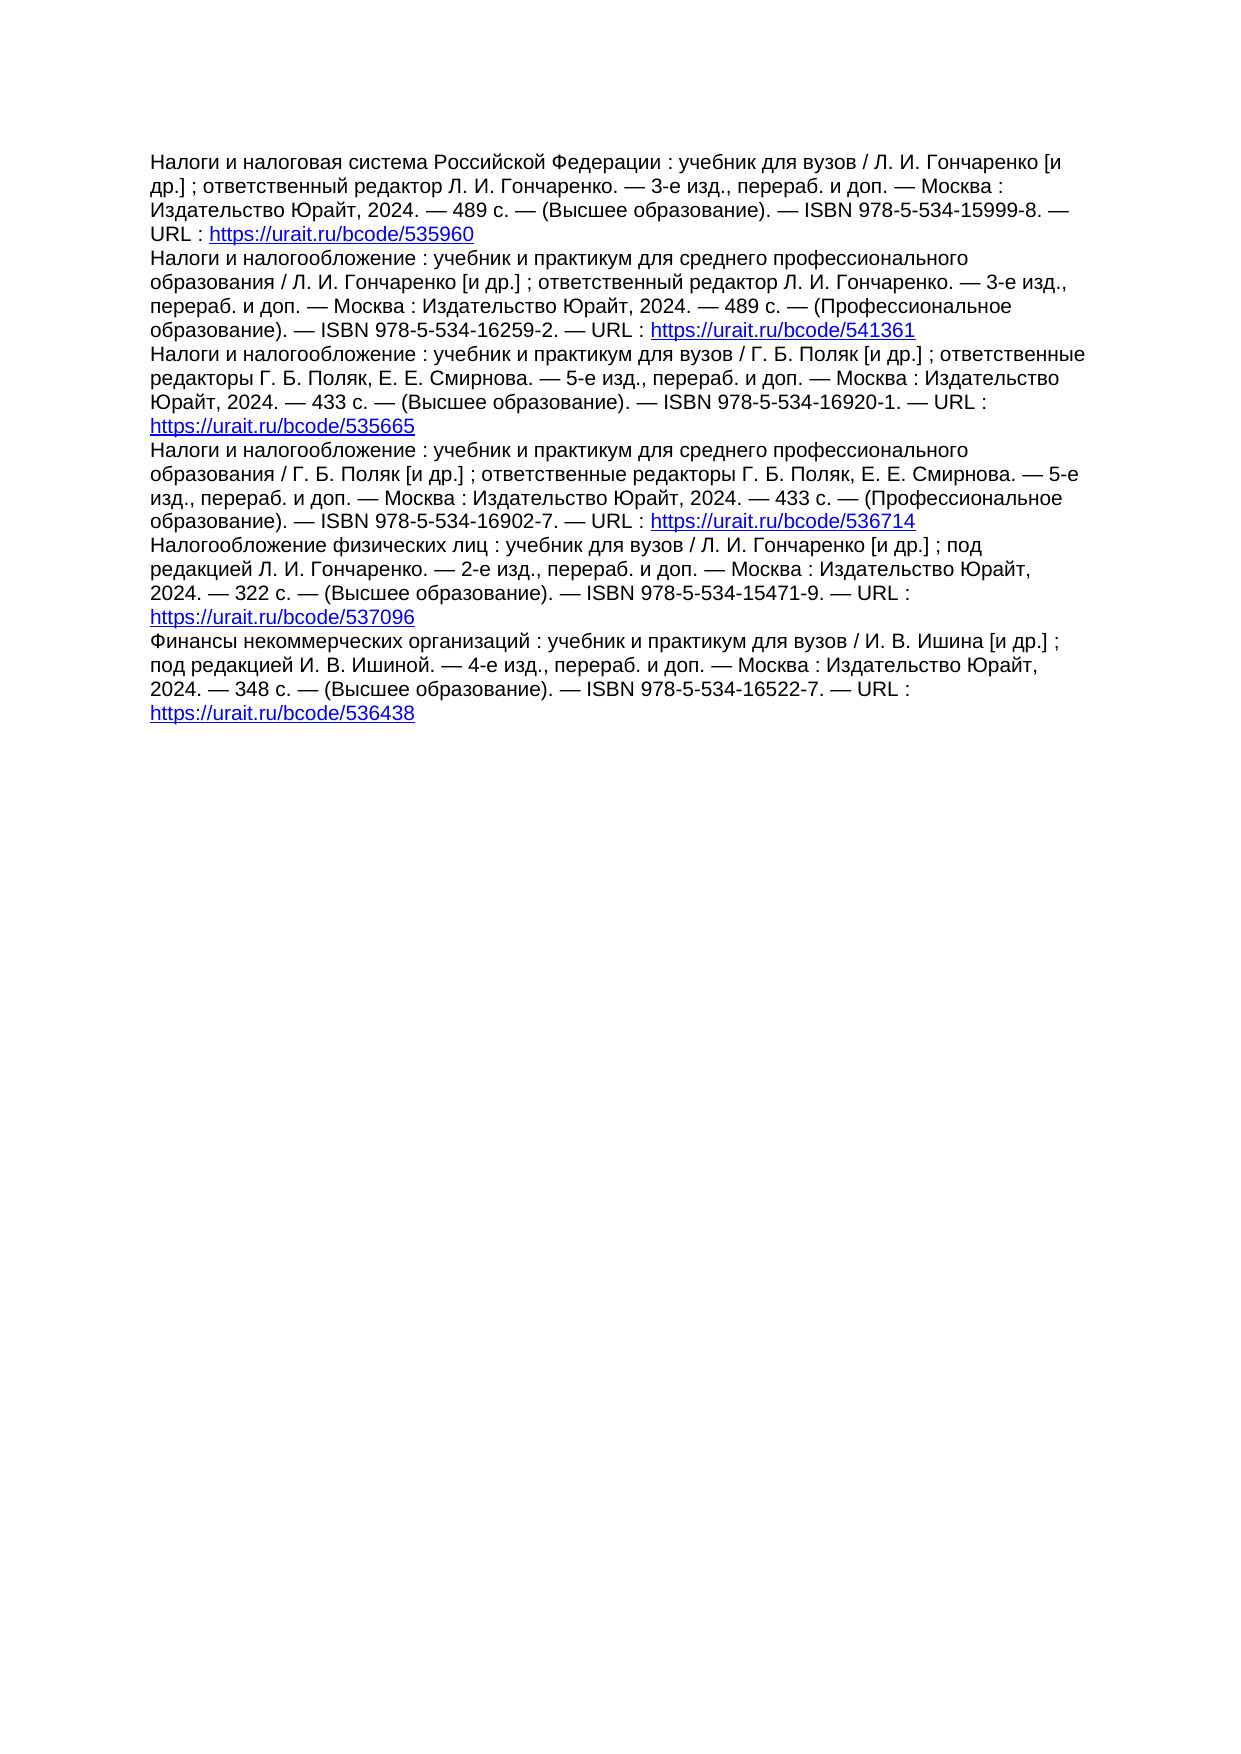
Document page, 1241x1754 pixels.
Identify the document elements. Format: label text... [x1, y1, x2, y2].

text Финансы некоммерческих организаций : учебник и практикум для вузов / И. В. Ишина [и др.] ; под редакцией И. В. Ишиной. — 4-е изд., перераб. и доп. — Москва : Издательство Юрайт, 2024. — 348 с. — (Высшее образование). — ISBN 978-5-534-16522-7. — URL : https://urait.ru/bcode/536438 [150, 629, 1090, 725]
text Налогообложение физических лиц : учебник для вузов / Л. И. Гончаренко [и др.] ; под редакцией Л. И. Гончаренко. — 2-е изд., перераб. и доп. — Москва : Издательство Юрайт, 2024. — 322 с. — (Высшее образование). — ISBN 978-5-534-15471-9. — URL : https://urait.ru/bcode/537096 [150, 533, 1090, 629]
text Налоги и налогообложение : учебник и практикум для среднего профессионального образования / Л. И. Гончаренко [и др.] ; ответственный редактор Л. И. Гончаренко. — 3-е изд., перераб. и доп. — Москва : Издательство Юрайт, 2024. — 489 с. — (Профессиональное образование). — ISBN 978-5-534-16259-2. — URL : https://urait.ru/bcode/541361 [150, 246, 1090, 342]
text Налоги и налогообложение : учебник и практикум для вузов / Г. Б. Поляк [и др.] ; ответственные редакторы Г. Б. Поляк, Е. Е. Смирнова. — 5-е изд., перераб. и доп. — Москва : Издательство Юрайт, 2024. — 433 с. — (Высшее образование). — ISBN 978-5-534-16920-1. — URL : https://urait.ru/bcode/535665 [150, 342, 1090, 437]
text Налоги и налогообложение : учебник и практикум для среднего профессионального образования / Г. Б. Поляк [и др.] ; ответственные редакторы Г. Б. Поляк, Е. Е. Смирнова. — 5-е изд., перераб. и доп. — Москва : Издательство Юрайт, 2024. — 433 с. — (Профессиональное образование). — ISBN 978-5-534-16902-7. — URL : https://urait.ru/bcode/536714 [150, 437, 1090, 533]
text Налоги и налоговая система Российской Федерации : учебник для вузов / Л. И. Гончаренко [и др.] ; ответственный редактор Л. И. Гончаренко. — 3-е изд., перераб. и доп. — Москва : Издательство Юрайт, 2024. — 489 с. — (Высшее образование). — ISBN 978-5-534-15999-8. — URL : https://urait.ru/bcode/535960 [150, 150, 1090, 246]
